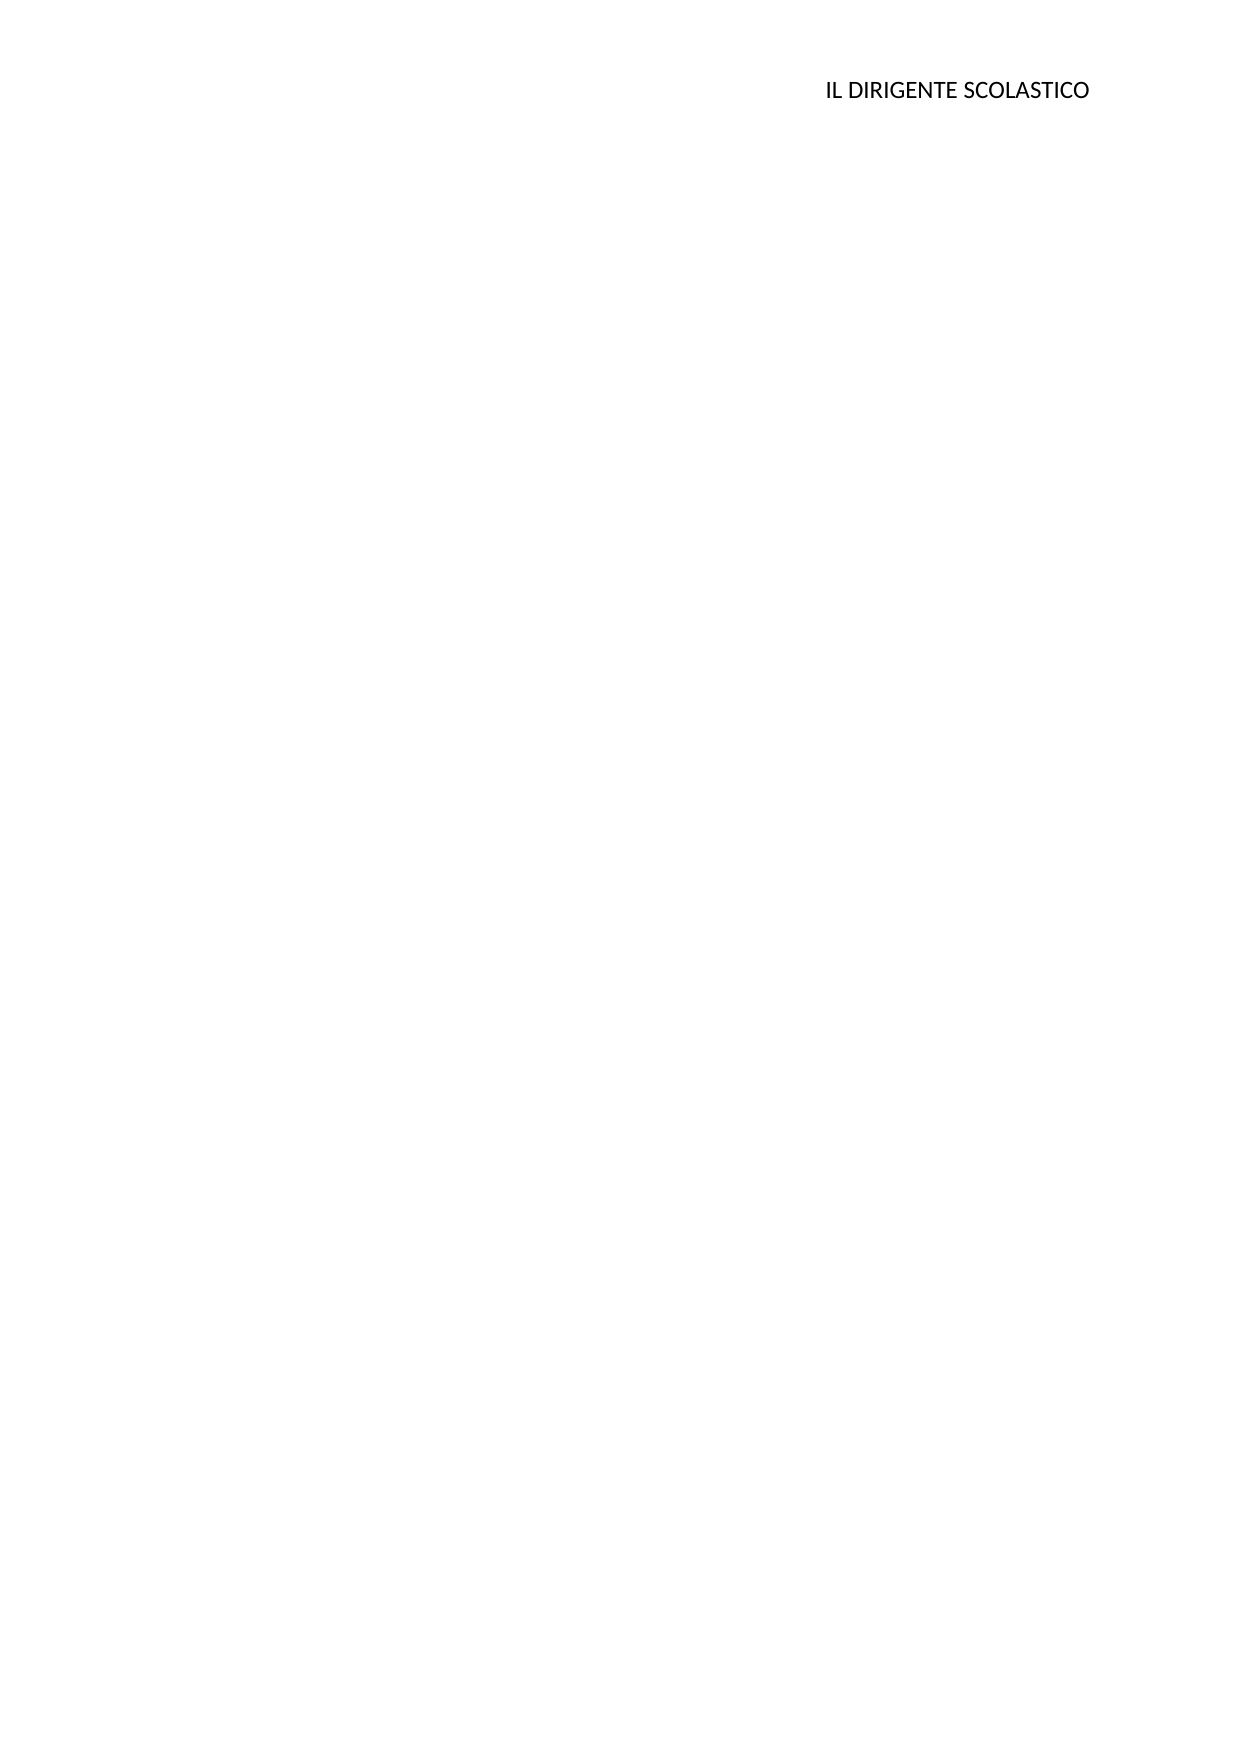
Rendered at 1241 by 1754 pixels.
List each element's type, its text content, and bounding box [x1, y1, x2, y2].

text IL DIRIGENTE SCOLASTICO [793, 74, 1122, 104]
